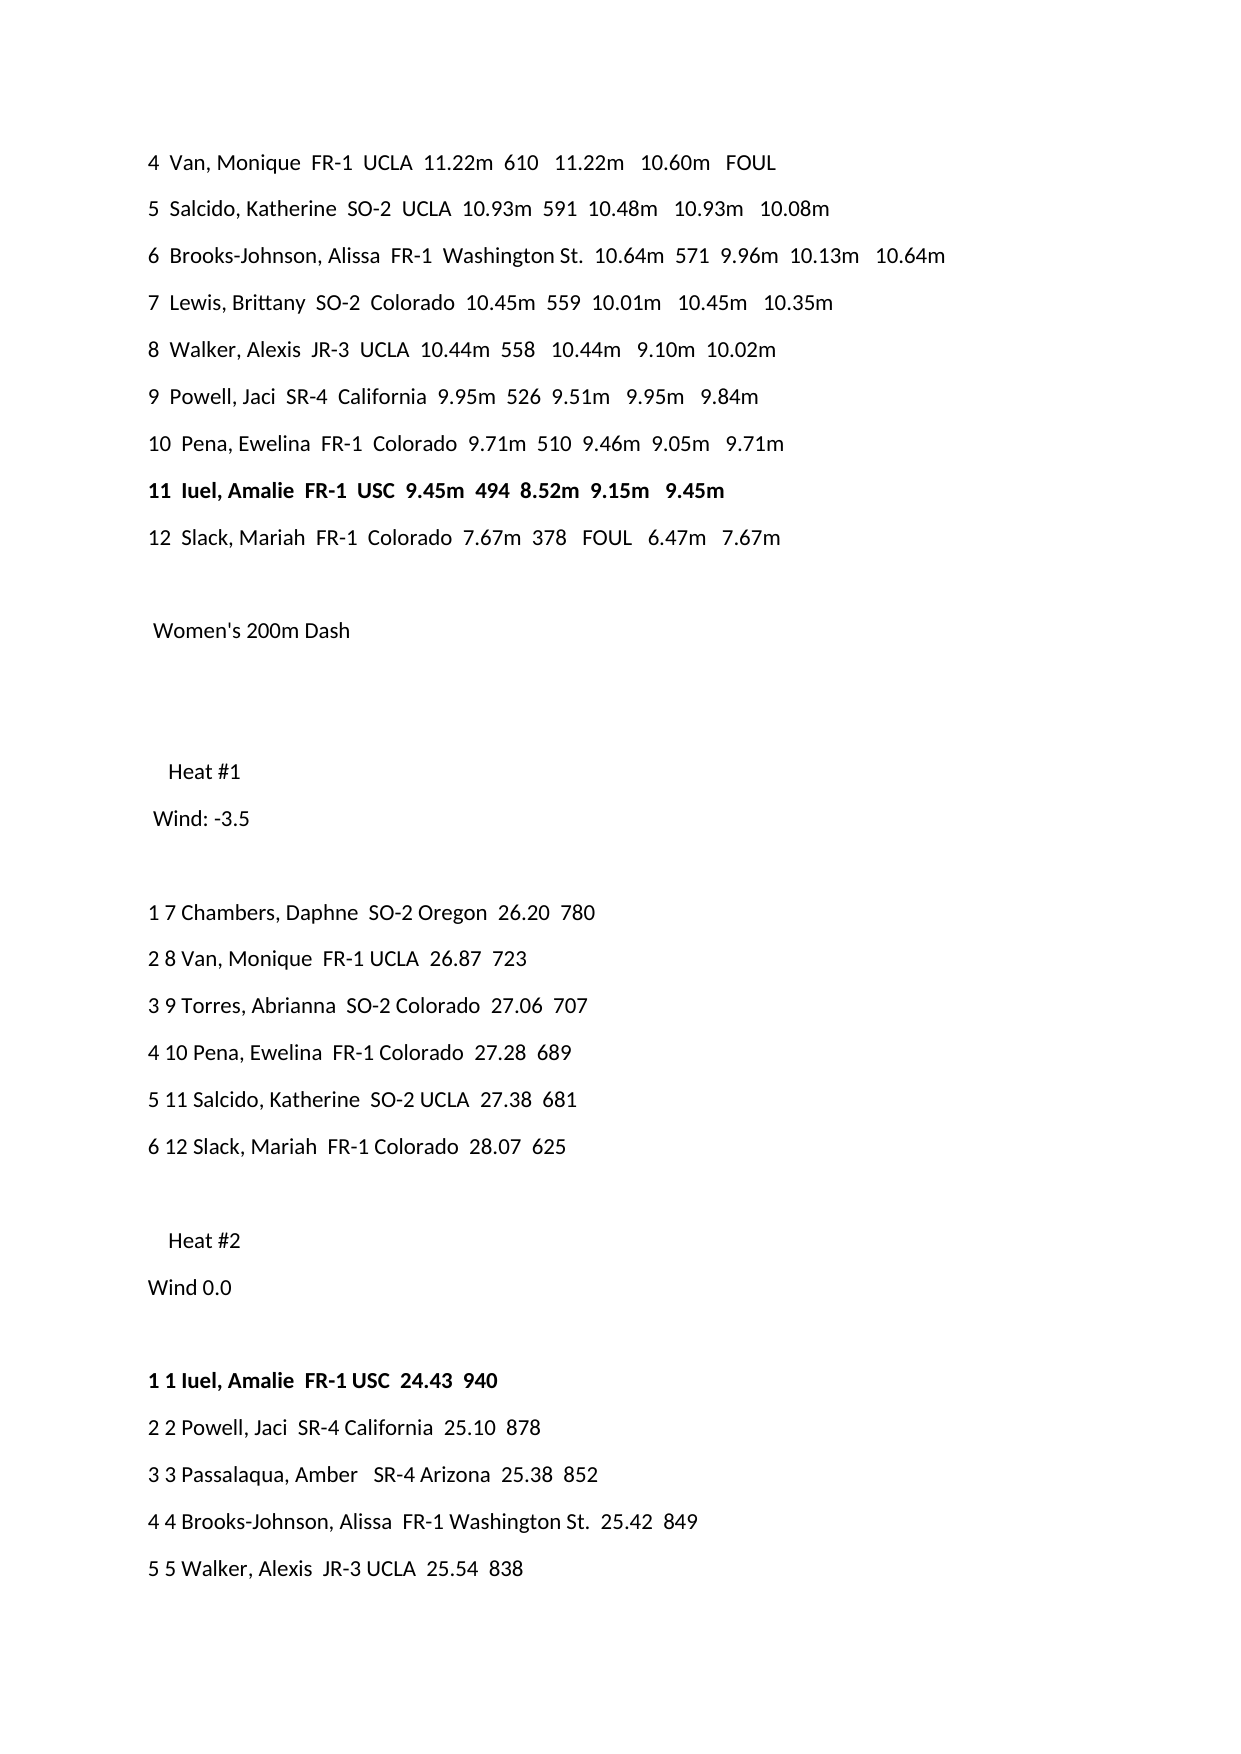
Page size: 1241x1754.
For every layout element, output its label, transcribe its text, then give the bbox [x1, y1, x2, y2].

text Heat #1 [148, 757, 1093, 785]
text 3 3 Passalaqua, Amber SR-4 Arizona 25.38 852 [148, 1460, 1093, 1488]
text 7 Lewis, Brittany SO-2 Colorado 10.45m 559 10.01m 10.45m 10.35m [148, 288, 1093, 316]
text 5 Salcido, Katherine SO-2 UCLA 10.93m 591 10.48m 10.93m 10.08m [148, 194, 1093, 222]
text 4 4 Brooks-Johnson, Alissa FR-1 Washington St. 25.42 849 [148, 1507, 1093, 1535]
text 4 10 Pena, Ewelina FR-1 Colorado 27.28 689 [148, 1038, 1093, 1066]
text Women's 200m Dash [148, 616, 1093, 644]
text 1 1 Iuel, Amalie FR-1 USC 24.43 940 [148, 1366, 1093, 1394]
text 5 5 Walker, Alexis JR-3 UCLA 25.54 838 [148, 1554, 1093, 1582]
text 2 2 Powell, Jaci SR-4 California 25.10 878 [148, 1413, 1093, 1441]
text Wind 0.0 [148, 1273, 1093, 1301]
text 6 Brooks-Johnson, Alissa FR-1 Washington St. 10.64m 571 9.96m 10.13m 10.64m [148, 241, 1093, 269]
text Heat #2 [148, 1226, 1093, 1254]
text 10 Pena, Ewelina FR-1 Colorado 9.71m 510 9.46m 9.05m 9.71m [148, 429, 1093, 457]
text 8 Walker, Alexis JR-3 UCLA 10.44m 558 10.44m 9.10m 10.02m [148, 335, 1093, 363]
text 3 9 Torres, Abrianna SO-2 Colorado 27.06 707 [148, 991, 1093, 1019]
text 11 Iuel, Amalie FR-1 USC 9.45m 494 8.52m 9.15m 9.45m [148, 476, 1093, 504]
text 6 12 Slack, Mariah FR-1 Colorado 28.07 625 [148, 1132, 1093, 1160]
text 9 Powell, Jaci SR-4 California 9.95m 526 9.51m 9.95m 9.84m [148, 382, 1093, 410]
text 4 Van, Monique FR-1 UCLA 11.22m 610 11.22m 10.60m FOUL [148, 148, 1093, 176]
text 1 7 Chambers, Daphne SO-2 Oregon 26.20 780 [148, 898, 1093, 926]
text Wind: -3.5 [148, 804, 1093, 832]
text 12 Slack, Mariah FR-1 Colorado 7.67m 378 FOUL 6.47m 7.67m [148, 523, 1093, 551]
text 2 8 Van, Monique FR-1 UCLA 26.87 723 [148, 944, 1093, 972]
text 5 11 Salcido, Katherine SO-2 UCLA 27.38 681 [148, 1085, 1093, 1113]
